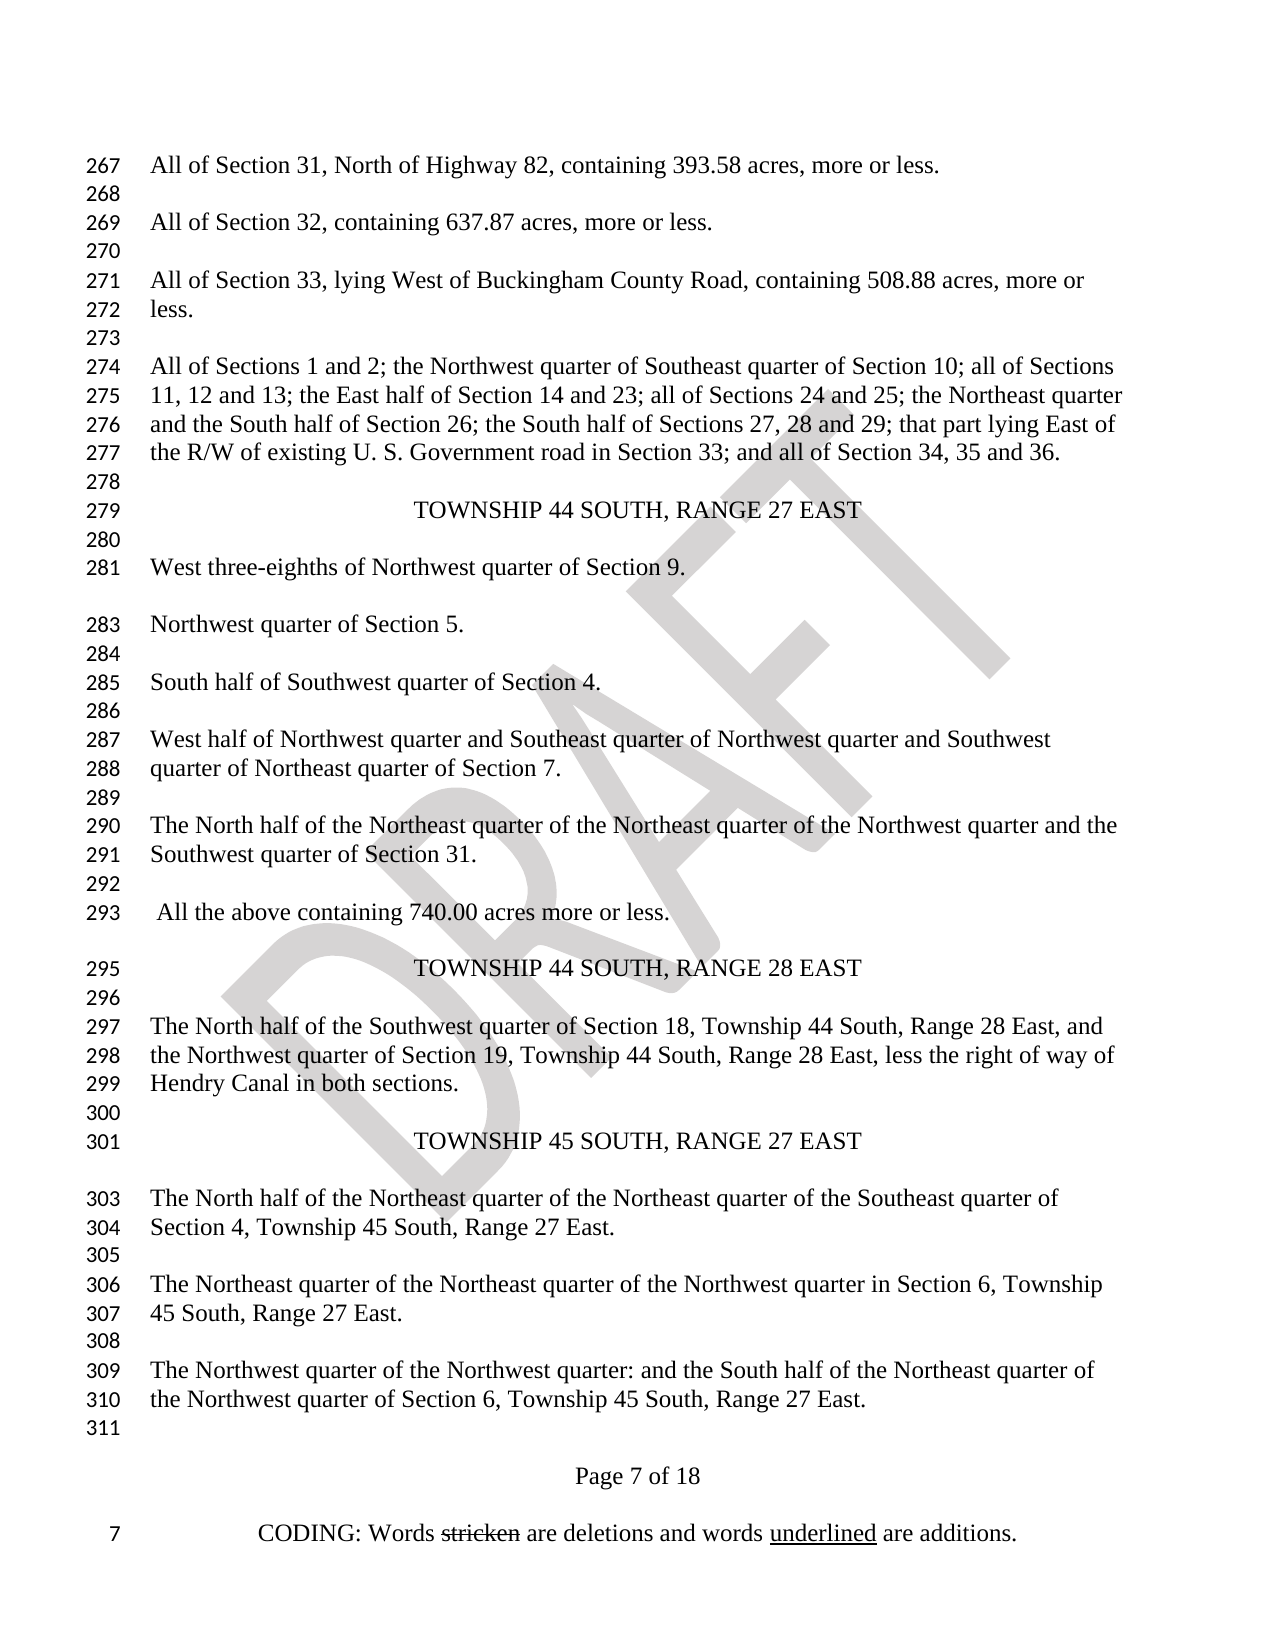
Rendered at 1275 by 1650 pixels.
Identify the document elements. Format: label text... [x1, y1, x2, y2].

text The Northwest quarter of the Northwest quarter: and the South half of the Northeast quarter of the Northwest quarter of Section 6, Township 45 South, Range 27 East. [150, 1355, 1125, 1413]
text TOWNSHIP 44 SOUTH, RANGE 28 EAST [150, 953, 1125, 982]
text The North half of the Northeast quarter of the Northeast quarter of the Southeast quarter of Section 4, Township 45 South, Range 27 East. [150, 1183, 1125, 1240]
text Northwest quarter of Section 5. [150, 609, 1125, 638]
text TOWNSHIP 45 SOUTH, RANGE 27 EAST [150, 1126, 1125, 1183]
text All of Section 31, North of Highway 82, containing 393.58 acres, more or less. [150, 150, 1125, 179]
text All of Sections 1 and 2; the Northwest quarter of Southeast quarter of Section 10; all of Sections 11, 12 and 13; the East half of Section 14 and 23; all of Sections 24 and 25; the Northeast quarter and the South half of Section 26; the South half of Sections 27, 28 and 29; that part lying East of the R/W of existing U. S. Government road in Section 33; and all of Section 34, 35 and 36. [150, 351, 1125, 466]
text All of Section 33, lying West of Buckingham County Road, containing 508.88 acres, more or less. [150, 265, 1125, 322]
text All of Section 32, containing 637.87 acres, more or less. [150, 207, 1125, 236]
text The Northeast quarter of the Northeast quarter of the Northwest quarter in Section 6, Township 45 South, Range 27 East. [150, 1269, 1125, 1327]
text All the above containing 740.00 acres more or less. [150, 897, 1125, 953]
text The North half of the Southwest quarter of Section 18, Township 44 South, Range 28 East, and the Northwest quarter of Section 19, Township 44 South, Range 28 East, less the right of way of Hendry Canal in both sections. [150, 1011, 1125, 1097]
text West half of Northwest quarter and Southeast quarter of Northwest quarter and Southwest quarter of Northeast quarter of Section 7. [150, 724, 1125, 782]
text The North half of the Northeast quarter of the Northeast quarter of the Northwest quarter and the Southwest quarter of Section 31. [150, 811, 1125, 868]
text South half of Southwest quarter of Section 4. [150, 667, 1125, 696]
text West three-eighths of Northwest quarter of Section 9. [150, 552, 1125, 609]
text TOWNSHIP 44 SOUTH, RANGE 27 EAST [150, 495, 1125, 524]
